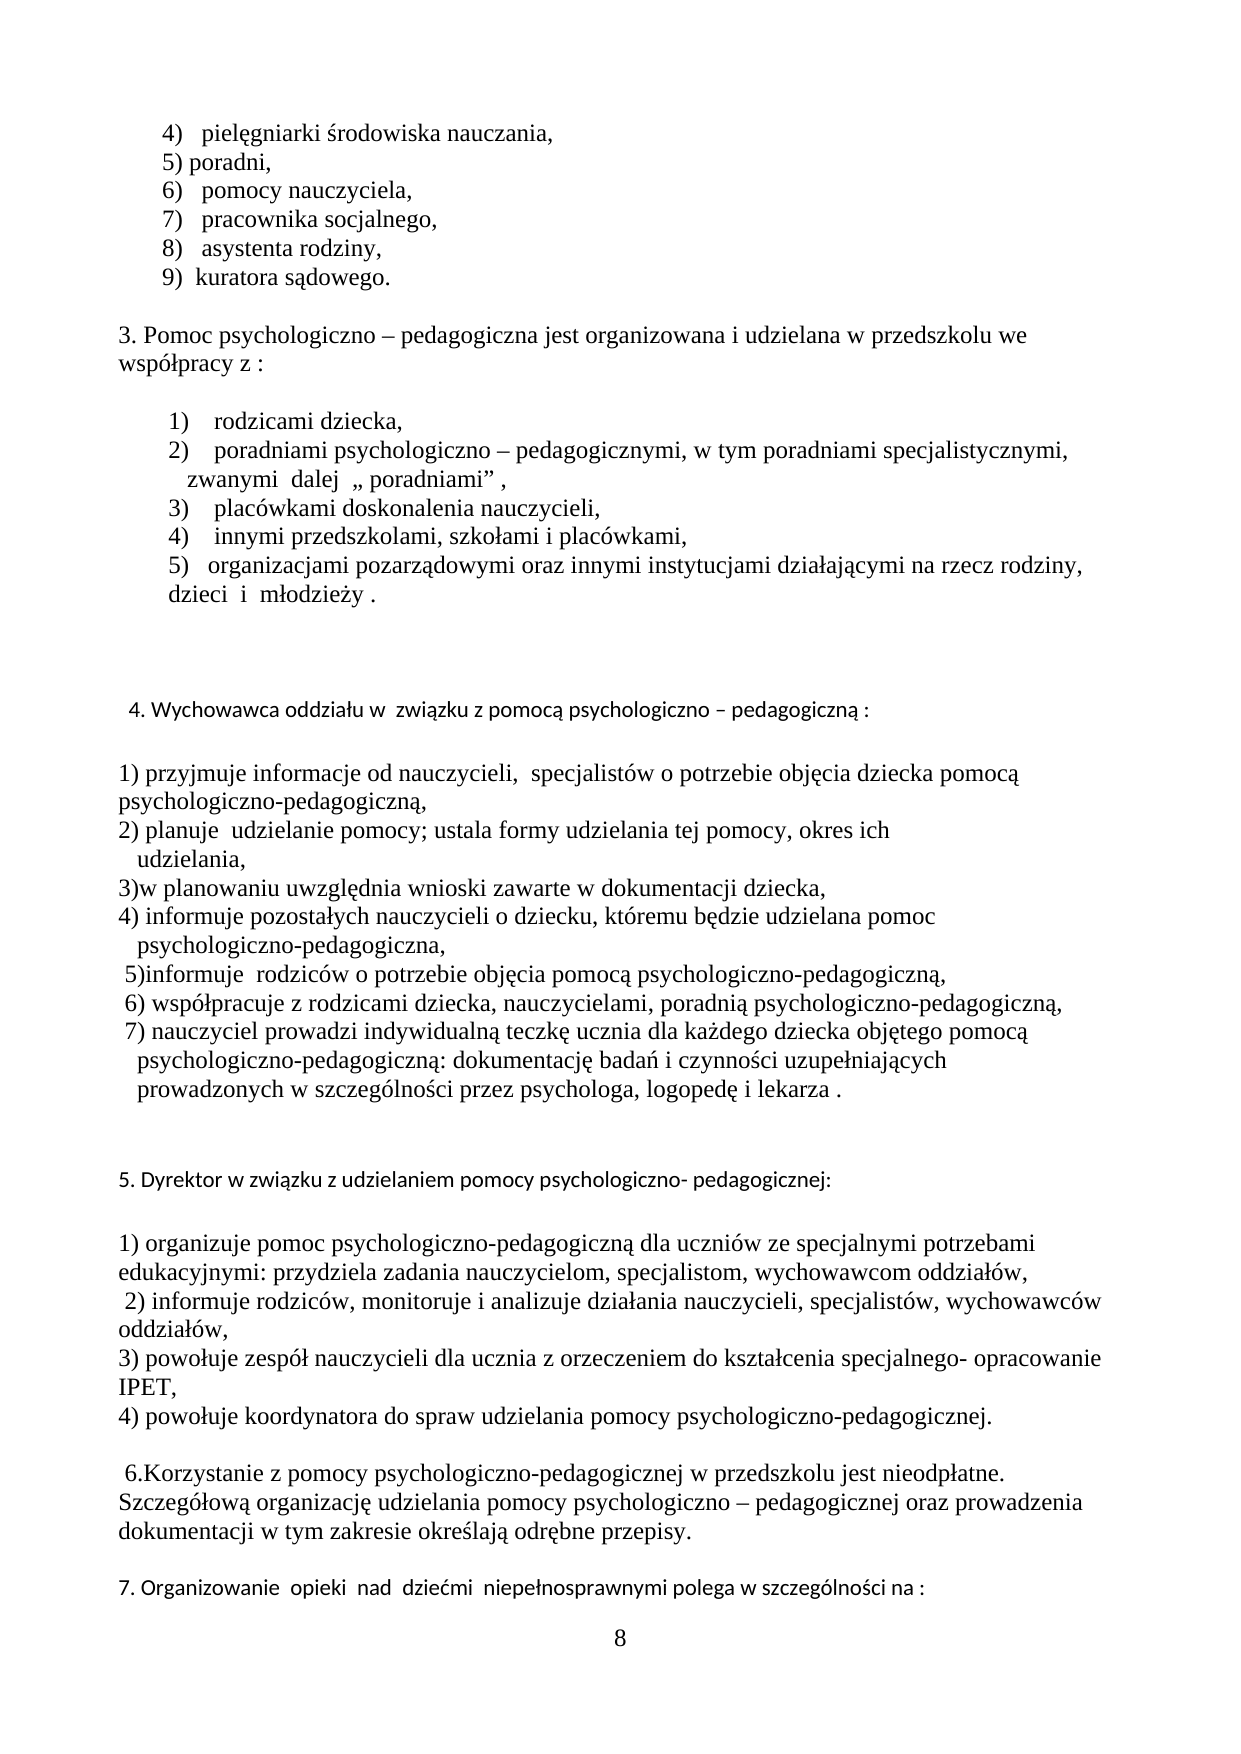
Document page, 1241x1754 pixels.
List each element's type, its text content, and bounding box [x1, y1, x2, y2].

text prowadzonych w szczególności przez psychologa, logopedę i lekarza . [118, 1074, 1122, 1103]
text 6) pomocy nauczyciela, [118, 176, 1122, 204]
text 4) innymi przedszkolami, szkołami i placówkami, [118, 521, 1122, 550]
text Szczegółową organizację udzielania pomocy psychologiczno – pedagogicznej oraz prowadzenia dokumentacji w tym zakresie określają odrębne przepisy. [118, 1487, 1122, 1544]
text 1) rodzicami dziecka, [118, 406, 1122, 435]
text psychologiczno-pedagogiczną: dokumentację badań i czynności uzupełniających [118, 1045, 1122, 1074]
text 7) nauczyciel prowadzi indywidualną teczkę ucznia dla każdego dziecka objętego pomocą [118, 1016, 1122, 1045]
text 6) współpracuje z rodzicami dziecka, nauczycielami, poradnią psychologiczno-pedagogiczną, [118, 988, 1122, 1016]
text 5) organizacjami pozarządowymi oraz innymi instytucjami działającymi na rzecz rodziny, [118, 550, 1122, 579]
text 3)w planowaniu uwzględnia wnioski zawarte w dokumentacji dziecka, [118, 873, 1122, 901]
text 4) pielęgniarki środowiska nauczania, [118, 118, 1122, 147]
text psychologiczno-pedagogiczna, [118, 930, 1122, 959]
text 7. Organizowanie opieki nad dziećmi niepełnosprawnymi polega w szczególności na : [118, 1573, 1122, 1601]
text 7) pracownika socjalnego, [118, 204, 1122, 233]
text 3) placówkami doskonalenia nauczycieli, [118, 493, 1122, 521]
text zwanymi dalej „ poradniami” , [118, 464, 1122, 493]
text 2) planuje udzielanie pomocy; ustala formy udzielania tej pomocy, okres ich [118, 815, 1122, 844]
text 1) organizuje pomoc psychologiczno-pedagogiczną dla uczniów ze specjalnymi potrzebami edukacyjnymi: przydziela zadania nauczycielom, specjalistom, wychowawcom oddziałów, [118, 1228, 1122, 1286]
text 1) przyjmuje informacje od nauczycieli, specjalistów o potrzebie objęcia dziecka pomocą psychologiczno-pedagogiczną, [118, 758, 1122, 815]
text 4) powołuje koordynatora do spraw udzielania pomocy psychologiczno-pedagogicznej. [118, 1401, 1122, 1429]
text 5) poradni, [118, 147, 1122, 176]
text 9) kuratora sądowego. [118, 262, 1122, 291]
text 6.Korzystanie z pomocy psychologiczno-pedagogicznej w przedszkolu jest nieodpłatne. [118, 1458, 1122, 1487]
text 2) poradniami psychologiczno – pedagogicznymi, w tym poradniami specjalistycznymi, [118, 435, 1122, 464]
text 3) powołuje zespół nauczycieli dla ucznia z orzeczeniem do kształcenia specjalnego- opracowanie IPET, [118, 1343, 1122, 1401]
text 5. Dyrektor w związku z udzielaniem pomocy psychologiczno- pedagogicznej: [118, 1165, 1122, 1193]
text 4) informuje pozostałych nauczycieli o dziecku, któremu będzie udzielana pomoc [118, 901, 1122, 930]
text dzieci i młodzieży . [118, 579, 1122, 608]
text udzielania, [118, 844, 1122, 873]
text 4. Wychowawca oddziału w związku z pomocą psychologiczno – pedagogiczną : [118, 695, 1122, 723]
text 8) asystenta rodziny, [118, 233, 1122, 262]
text 2) informuje rodziców, monitoruje i analizuje działania nauczycieli, specjalistów, wychowawców oddziałów, [118, 1286, 1122, 1343]
text 3. Pomoc psychologiczno – pedagogiczna jest organizowana i udzielana w przedszkolu we współpracy z : [118, 320, 1122, 377]
text 5)informuje rodziców o potrzebie objęcia pomocą psychologiczno-pedagogiczną, [118, 959, 1122, 988]
